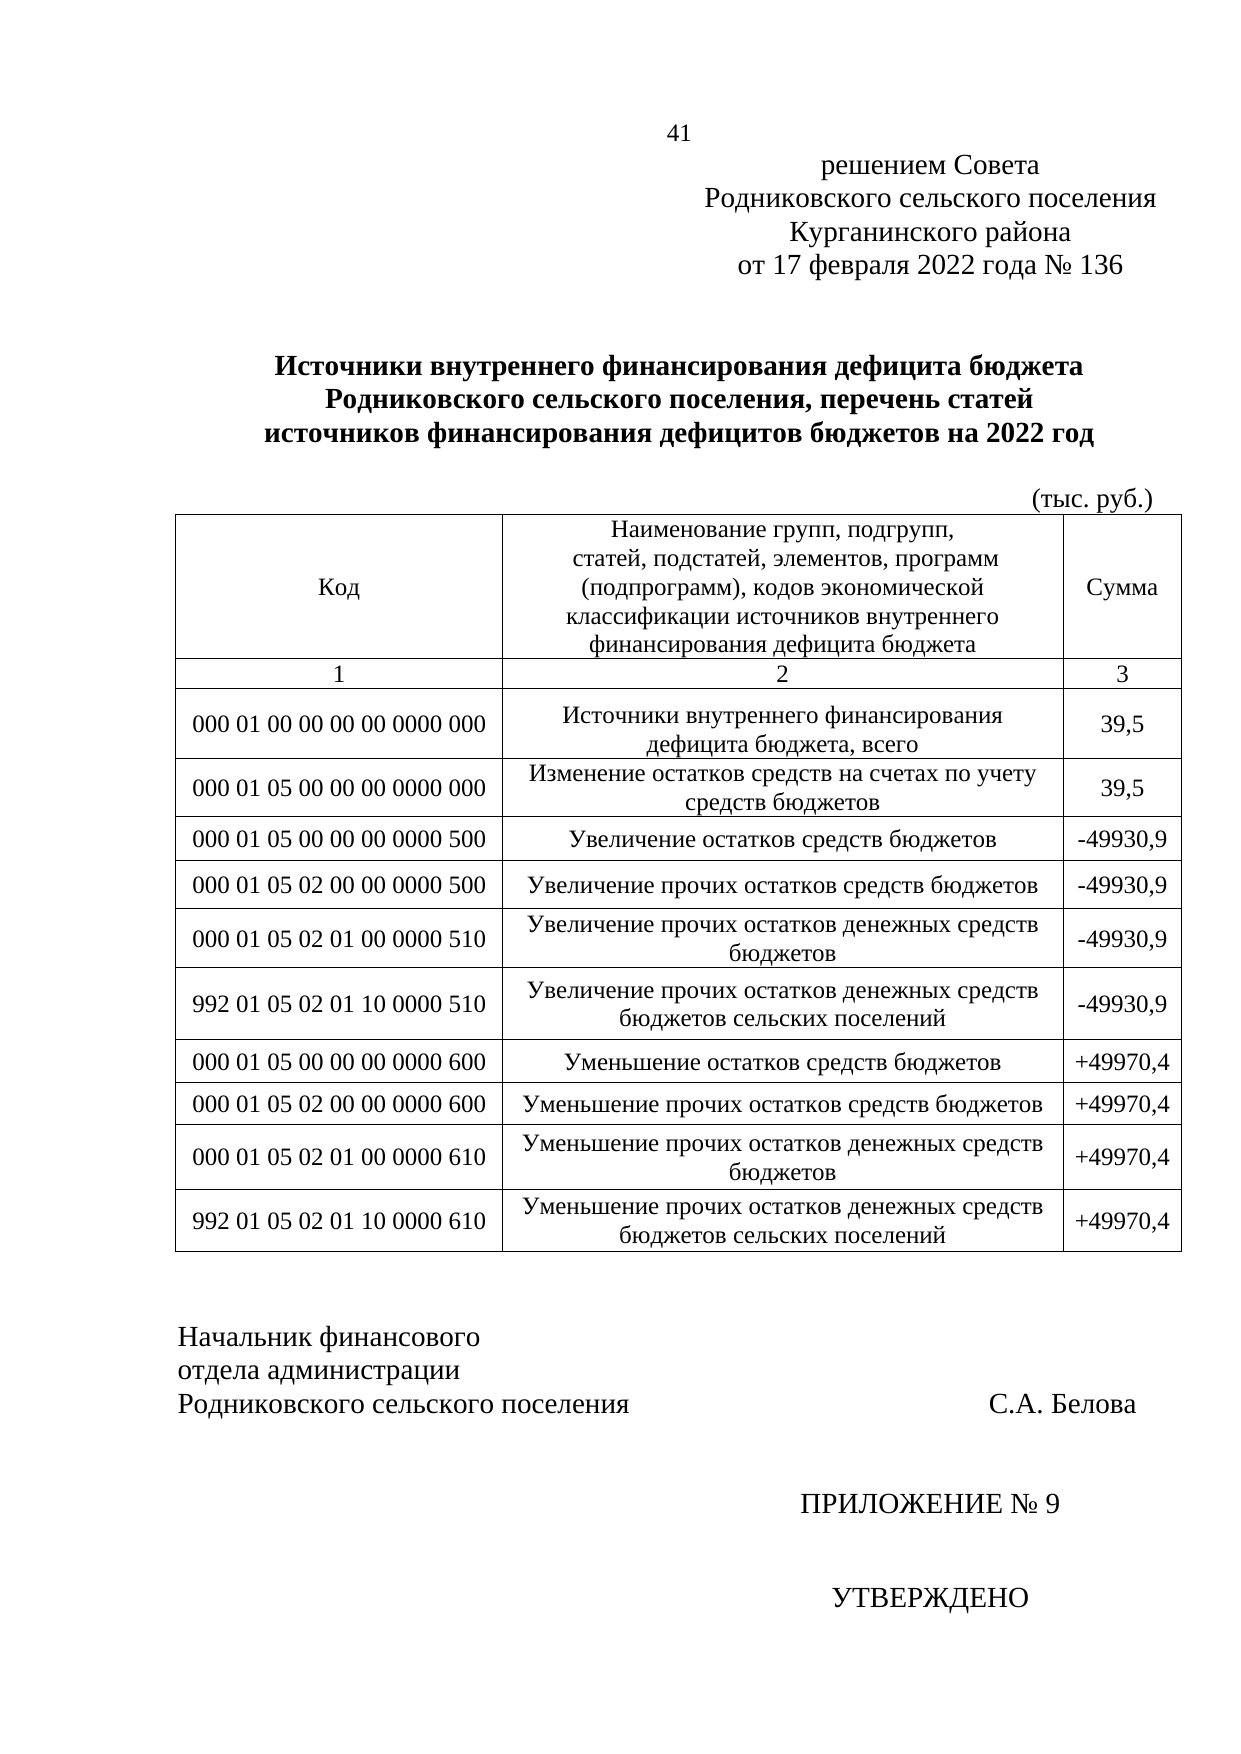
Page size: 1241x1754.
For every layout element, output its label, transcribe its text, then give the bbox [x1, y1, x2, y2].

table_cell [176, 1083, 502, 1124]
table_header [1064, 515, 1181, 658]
text Источники внутреннего финансирования дефицита бюджета [177, 348, 1181, 382]
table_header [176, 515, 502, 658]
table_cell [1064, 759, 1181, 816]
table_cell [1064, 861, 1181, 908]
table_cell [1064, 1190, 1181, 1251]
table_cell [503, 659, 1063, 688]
text Родниковского сельского поселения [679, 180, 1181, 214]
text ПРИЛОЖЕНИЕ № 9 [679, 1486, 1181, 1520]
text решением Совета [679, 147, 1181, 180]
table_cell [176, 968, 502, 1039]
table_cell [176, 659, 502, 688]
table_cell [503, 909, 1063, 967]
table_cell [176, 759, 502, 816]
text Начальник финансового [177, 1319, 1181, 1352]
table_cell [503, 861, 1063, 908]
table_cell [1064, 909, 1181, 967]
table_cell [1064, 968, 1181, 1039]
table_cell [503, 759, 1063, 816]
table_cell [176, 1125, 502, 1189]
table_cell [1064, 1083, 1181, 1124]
text Родниковского сельского поселения, перечень статей [177, 382, 1181, 415]
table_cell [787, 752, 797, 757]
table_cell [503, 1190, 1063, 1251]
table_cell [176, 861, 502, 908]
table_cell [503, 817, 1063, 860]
text Родниковского сельского поселения С.А. Белова [177, 1386, 1181, 1419]
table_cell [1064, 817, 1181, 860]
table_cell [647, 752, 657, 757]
text от 17 февраля 2022 года № 136 [679, 247, 1181, 281]
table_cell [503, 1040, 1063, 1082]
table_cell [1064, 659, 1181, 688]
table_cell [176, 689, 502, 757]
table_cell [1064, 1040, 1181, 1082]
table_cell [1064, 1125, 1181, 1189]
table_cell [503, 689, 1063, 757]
text Курганинского района [679, 214, 1181, 247]
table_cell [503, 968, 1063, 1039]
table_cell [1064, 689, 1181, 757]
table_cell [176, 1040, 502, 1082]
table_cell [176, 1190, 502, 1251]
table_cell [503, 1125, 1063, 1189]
text источников финансирования дефицитов бюджетов на 2022 год [177, 415, 1181, 449]
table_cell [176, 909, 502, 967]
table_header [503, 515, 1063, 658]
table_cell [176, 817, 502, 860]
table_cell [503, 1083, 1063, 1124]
text (тыс. руб.) [1003, 482, 1181, 513]
text УТВЕРЖДЕНО [679, 1580, 1181, 1613]
text отдела администрации [177, 1352, 1181, 1386]
